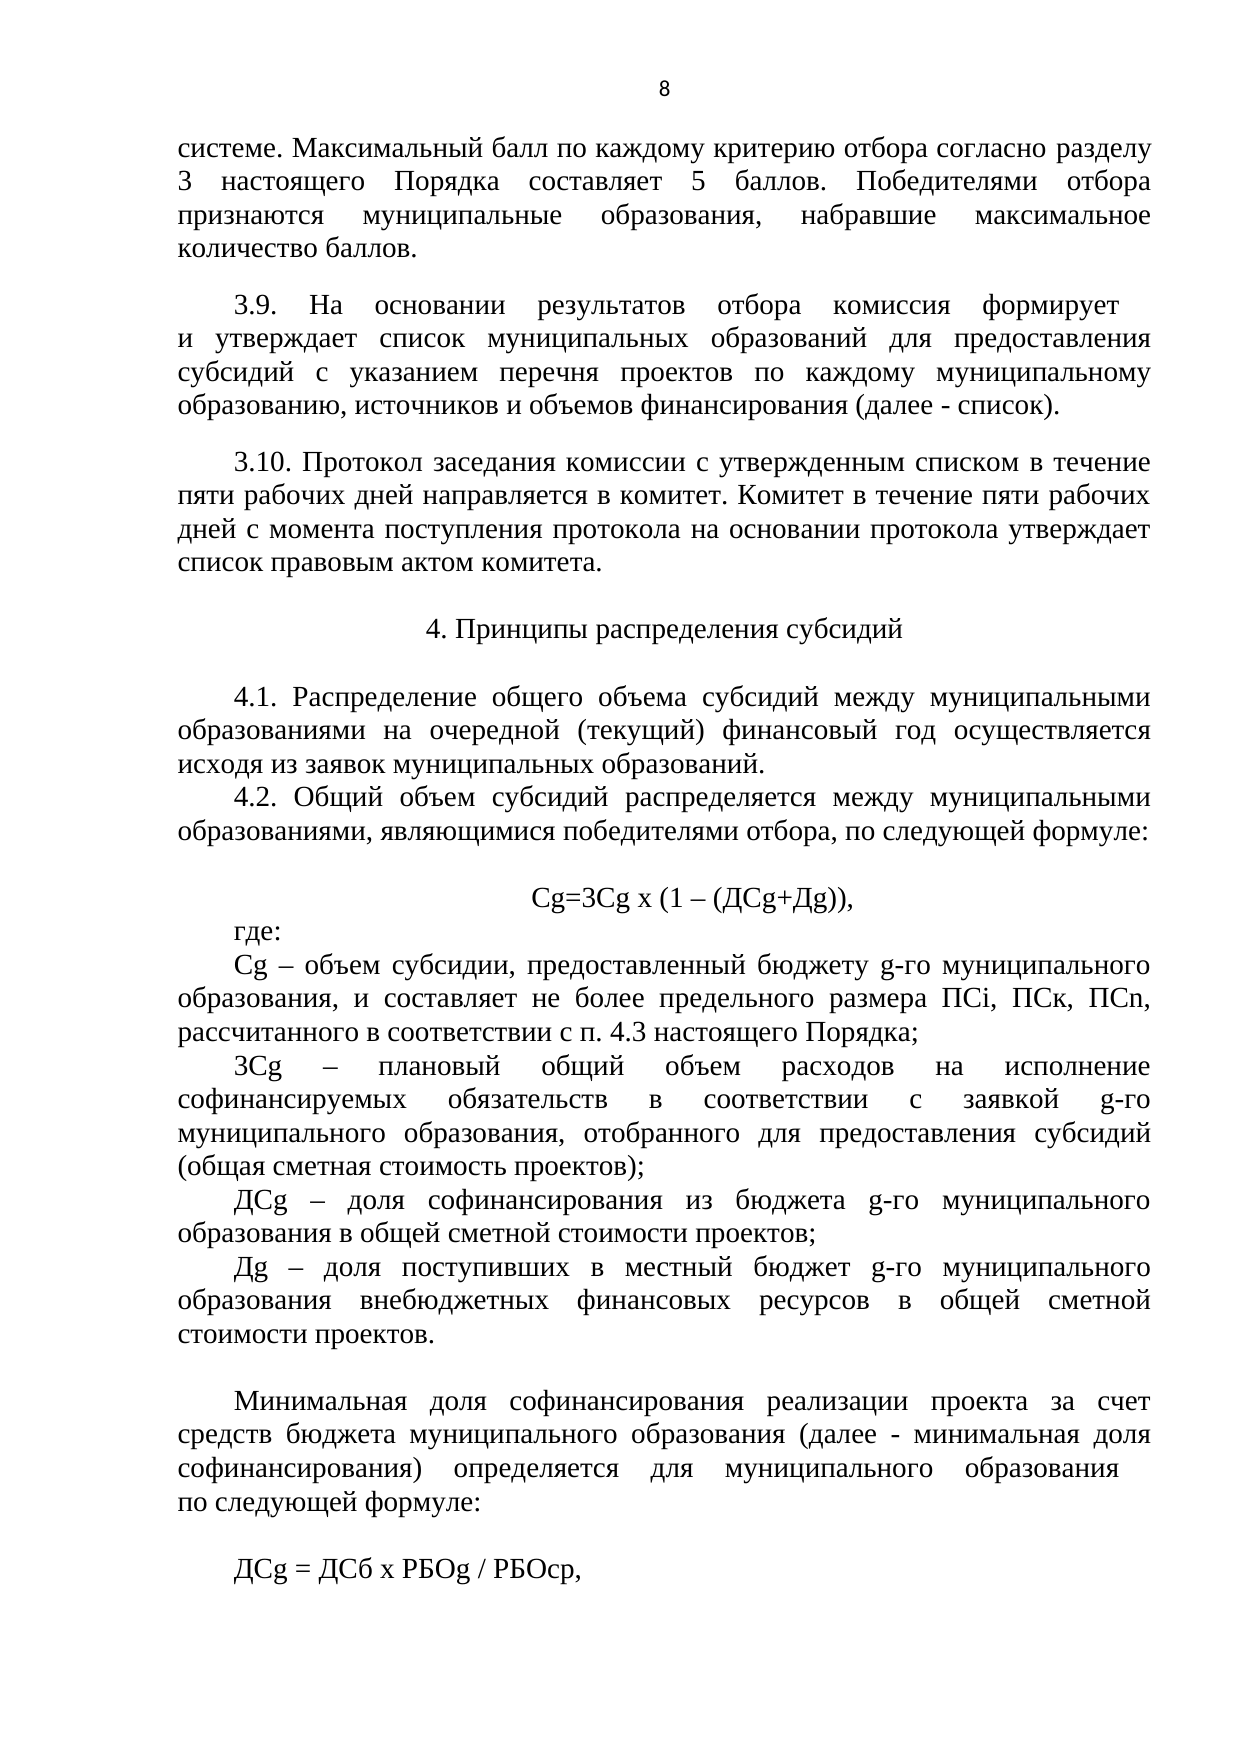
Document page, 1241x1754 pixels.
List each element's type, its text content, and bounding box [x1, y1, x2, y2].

text ДСg = ДСб х РБОg / РБОср, [177, 1551, 1152, 1584]
text 4.1. Распределение общего объема субсидий между муниципальными образованиями на очередной (текущий) финансовый год осуществляется исходя из заявок муниципальных образований. [177, 679, 1152, 779]
text 3Cg – плановый общий объем расходов на исполнение софинансируемых обязательств в соответствии с заявкой g-го муниципального образования, отобранного для предоставления субсидий (общая сметная стоимость проектов); [177, 1048, 1152, 1182]
text 4.2. Общий объем субсидий распределяется между муниципальными образованиями, являющимися победителями отбора, по следующей формуле: [177, 779, 1152, 846]
text где: [177, 913, 1152, 947]
text 4. Принципы распределения субсидий [177, 612, 1152, 645]
text Минимальная доля софинансирования реализации проекта за счет средств бюджета муниципального образования (далее - минимальная доля софинансирования) определяется для муниципального образования по следующей формуле: [177, 1383, 1152, 1517]
text 3.9. На основании результатов отбора комиссия формирует и утверждает список муниципальных образований для предоставления субсидий с указанием перечня проектов по каждому муниципальному образованию, источников и объемов финансирования (далее - список). [177, 287, 1152, 421]
text Cg – объем субсидии, предоставленный бюджету g-го муниципального образования, и составляет не более предельного размера ПCi, ПСк, ПСn, рассчитанного в соответствии с п. 4.3 настоящего Порядка; [177, 947, 1152, 1048]
text 3.10. Протокол заседания комиссии с утвержденным списком в течение пяти рабочих дней направляется в комитет. Комитет в течение пяти рабочих дней с момента поступления протокола на основании протокола утверждает список правовым актом комитета. [177, 444, 1152, 578]
text Дg – доля поступивших в местный бюджет g-го муниципального образования внебюджетных финансовых ресурсов в общей сметной стоимости проектов. [177, 1249, 1152, 1349]
text Cg=3Cg x (1 – (ДCg+Дg)), [177, 880, 1152, 913]
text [177, 130, 1152, 264]
text ДCg – доля софинансирования из бюджета g-го муниципального образования в общей сметной стоимости проектов; [177, 1182, 1152, 1249]
